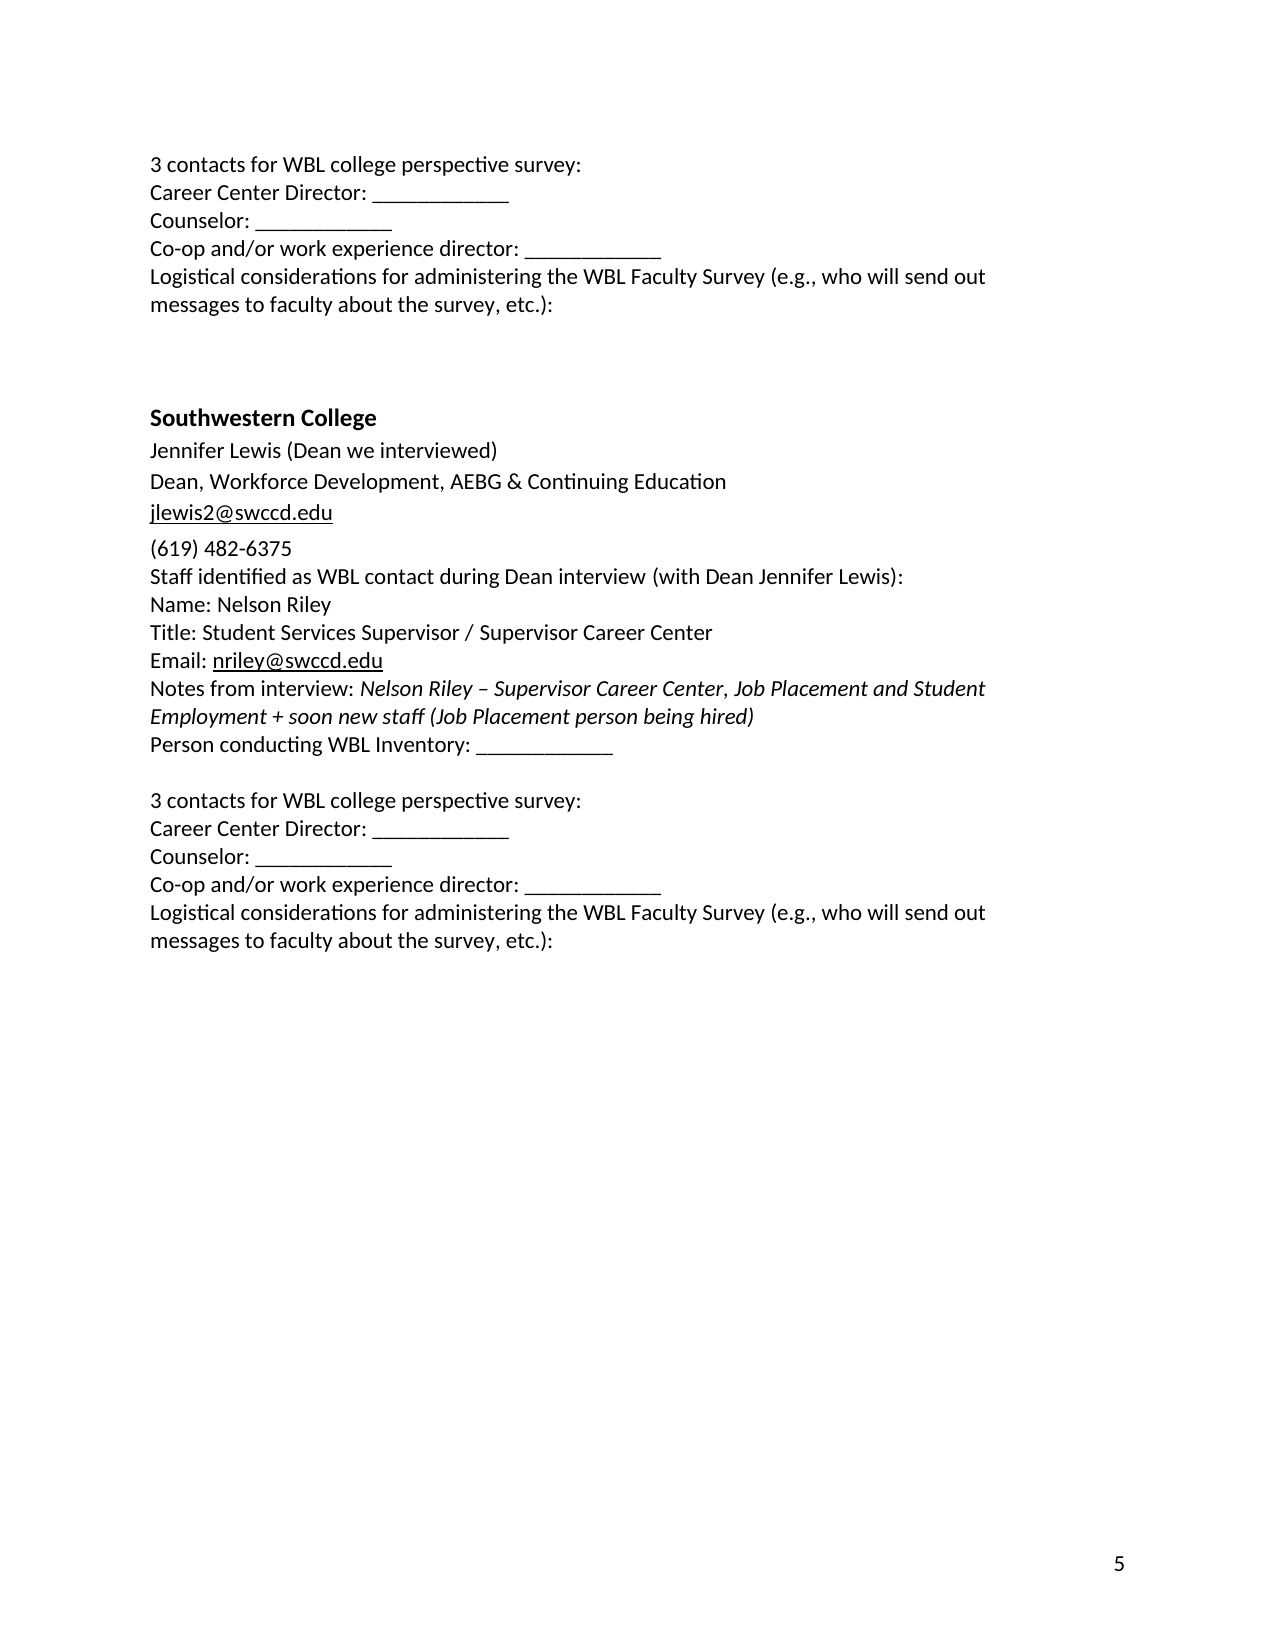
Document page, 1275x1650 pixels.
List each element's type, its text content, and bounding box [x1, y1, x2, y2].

table_cell Staff identified as WBL contact during Dean interview (with Dean Jennifer Lewis): Name: Nelson Riley Title: Student Services Supervisor / Supervisor Career Center Email: nriley@swccd.edu Notes from interview: Nelson Riley – Supervisor Career Center, Job Placement and Student Employment + soon new staff (Job Placement person being hired) [139, 562, 1087, 730]
table_cell Dean, Workforce Development, AEBG & Continuing Education [139, 464, 1087, 495]
table_cell Person conducting WBL Inventory: ____________ [139, 730, 1087, 786]
table_cell Logistical considerations for administering the WBL Faculty Survey (e.g., who will send out messages to faculty about the survey, etc.): [139, 262, 1087, 346]
table_header Jennifer Lewis (Dean we interviewed) [139, 433, 1087, 464]
table_cell Logistical considerations for administering the WBL Faculty Survey (e.g., who will send out messages to faculty about the survey, etc.): [139, 898, 1087, 982]
table_cell (619) 482-6375 [139, 526, 1087, 562]
table_cell jlewis2@swccd.edu [139, 495, 1087, 526]
text Southwestern College [150, 402, 1125, 433]
table_cell 3 contacts for WBL college perspective survey: Career Center Director: ____________ Counselor: ____________ Co-op and/or work experience director: ____________ [139, 786, 1087, 898]
table_cell 3 contacts for WBL college perspective survey: Career Center Director: ____________ Counselor: ____________ Co-op and/or work experience director: ____________ [139, 150, 1087, 262]
